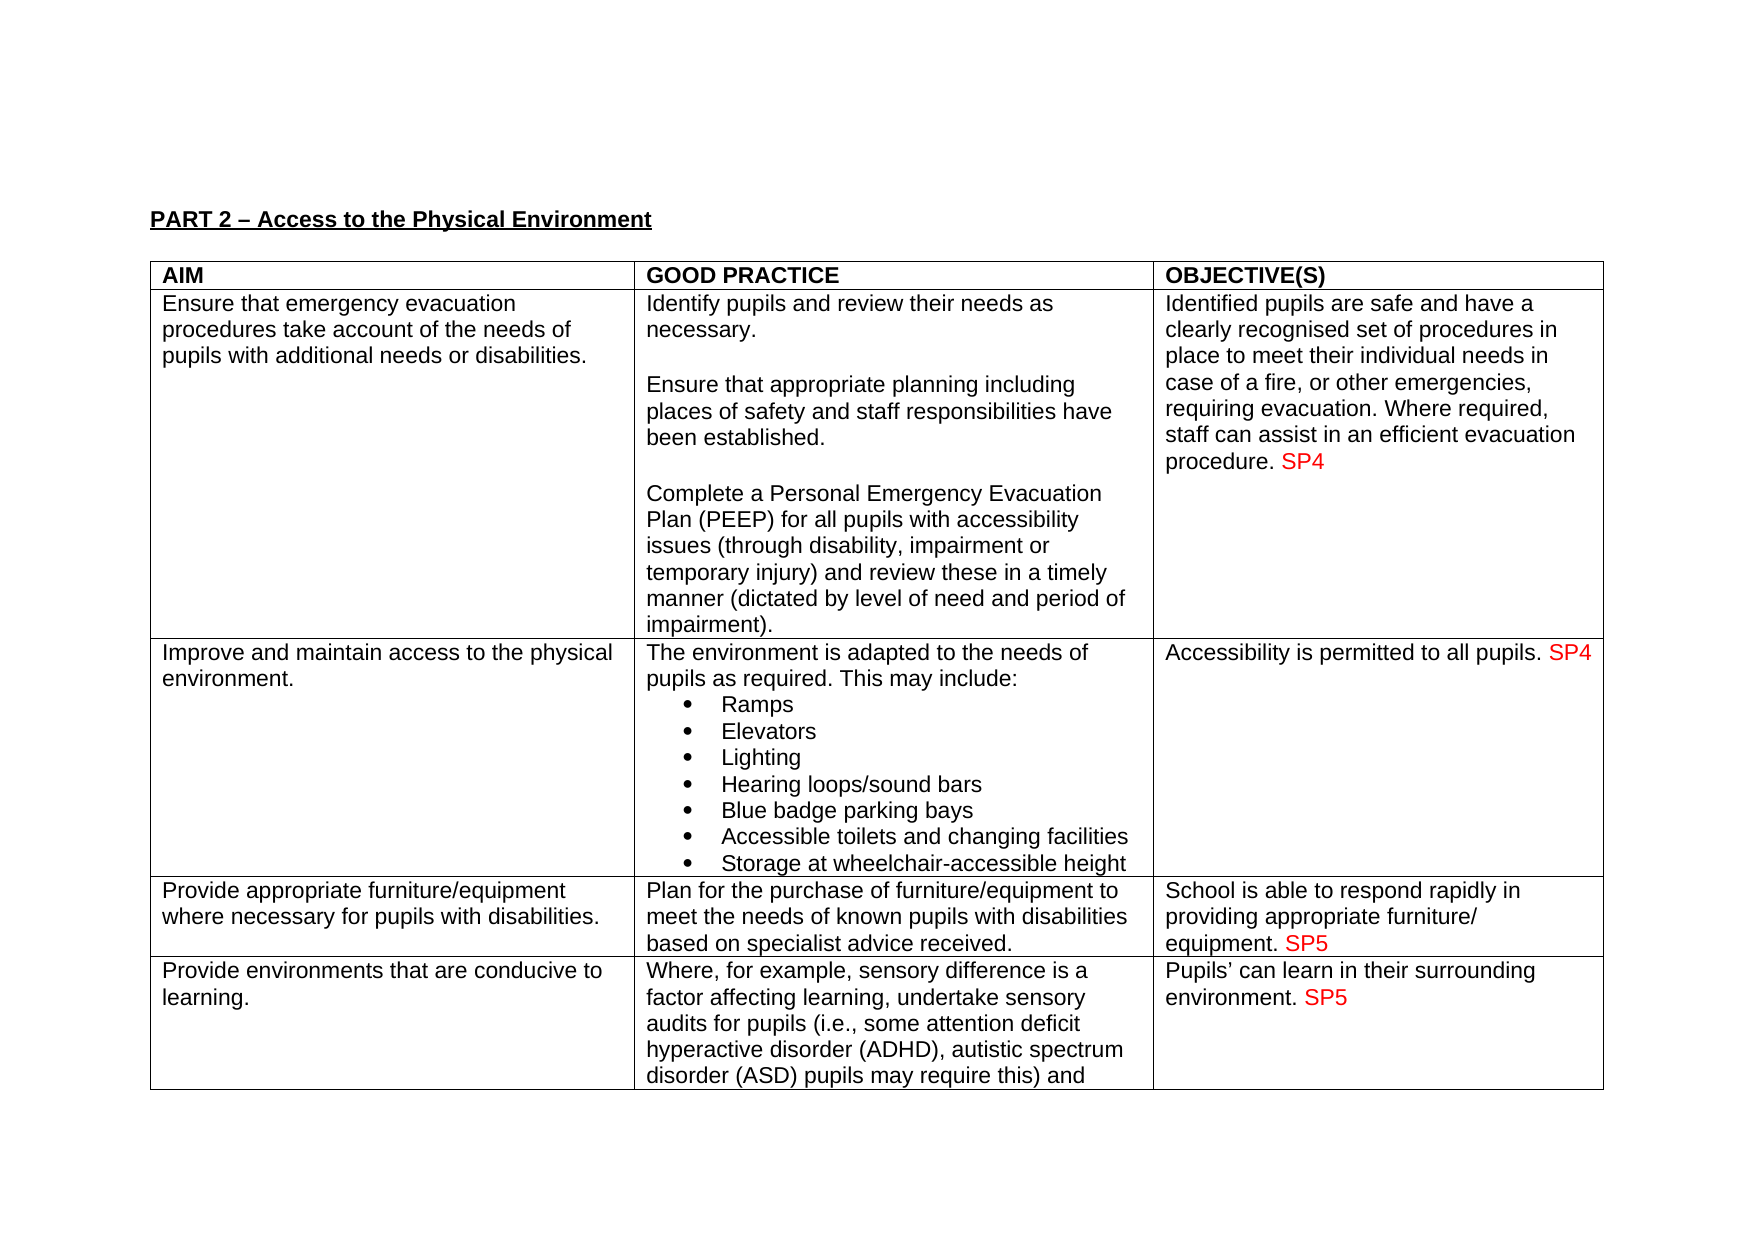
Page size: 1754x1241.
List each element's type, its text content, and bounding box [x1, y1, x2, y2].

table_cell Accessibility is permitted to all pupils. SP4 [1154, 639, 1603, 876]
text PART 2 – Access to the Physical Environment [150, 206, 1604, 232]
table_cell Plan for the purchase of furniture/equipment to meet the needs of known pupils with disabilities based on specialist advice received. [635, 877, 1153, 956]
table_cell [151, 957, 634, 1089]
table_header OBJECTIVE(S) [1154, 262, 1603, 288]
table_cell Improve and maintain access to the physical environment. [151, 639, 634, 876]
table_header GOOD PRACTICE [635, 262, 1153, 288]
table_cell Identify pupils and review their needs as necessary. Ensure that appropriate planning including places of safety and staff responsibilities have been established. Complete a Personal Emergency Evacuation Plan (PEEP) for all pupils with accessibility issues (through disability, impairment or temporary injury) and review these in a timely manner (dictated by level of need and period of impairment). [635, 290, 1153, 638]
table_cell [1154, 957, 1603, 1089]
table_cell Provide appropriate furniture/equipment where necessary for pupils with disabilities. [151, 877, 634, 956]
table_cell Identified pupils are safe and have a clearly recognised set of procedures in place to meet their individual needs in case of a fire, or other emergencies, requiring evacuation. Where required, staff can assist in an efficient evacuation procedure. SP4 [1154, 290, 1603, 638]
table_cell School is able to respond rapidly in providing appropriate furniture/ equipment. SP5 [1154, 877, 1603, 956]
table_cell Ensure that emergency evacuation procedures take account of the needs of pupils with additional needs or disabilities. [151, 290, 634, 638]
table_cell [635, 957, 1153, 1089]
table_cell The environment is adapted to the needs of pupils as required. This may include: Ramps Elevators Lighting Hearing loops/sound bars Blue badge parking bays Accessible toilets and changing facilities Storage at wheelchair-accessible height [635, 639, 1153, 876]
table_header AIM [151, 262, 634, 288]
